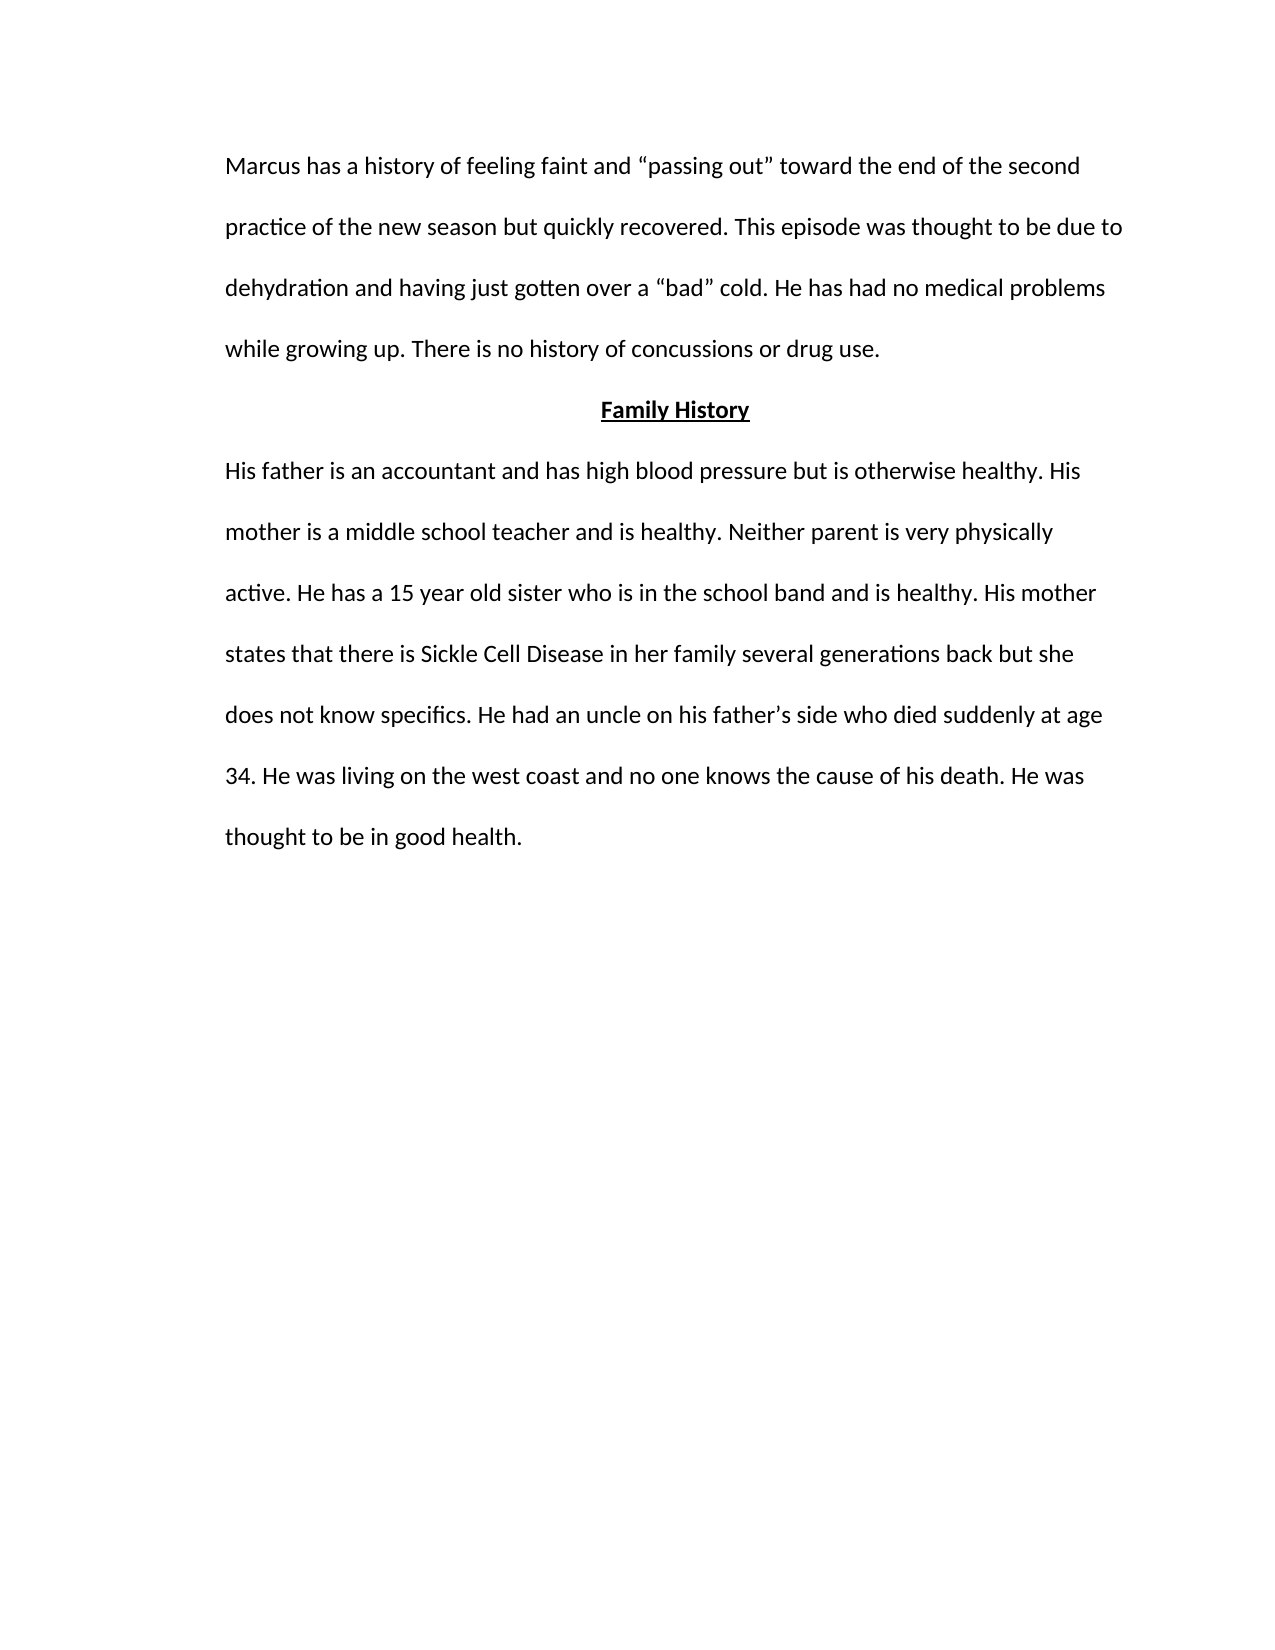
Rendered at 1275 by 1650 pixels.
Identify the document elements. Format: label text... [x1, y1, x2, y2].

text Marcus has a history of feeling faint and “passing out” toward the end of the second practice of the new season but quickly recovered. This episode was thought to be due to dehydration and having just gotten over a “bad” cold. He has had no medical problems while growing up. There is no history of concussions or drug use. [225, 150, 1125, 364]
text Family History [225, 394, 1125, 425]
text His father is an accountant and has high blood pressure but is otherwise healthy. His mother is a middle school teacher and is healthy. Neither parent is very physically active. He has a 15 year old sister who is in the school band and is healthy. His mother states that there is Sickle Cell Disease in her family several generations back but she does not know specifics. He had an uncle on his father’s side who died suddenly at age 34. He was living on the west coast and no one knows the cause of his death. He was thought to be in good health. [225, 455, 1125, 852]
